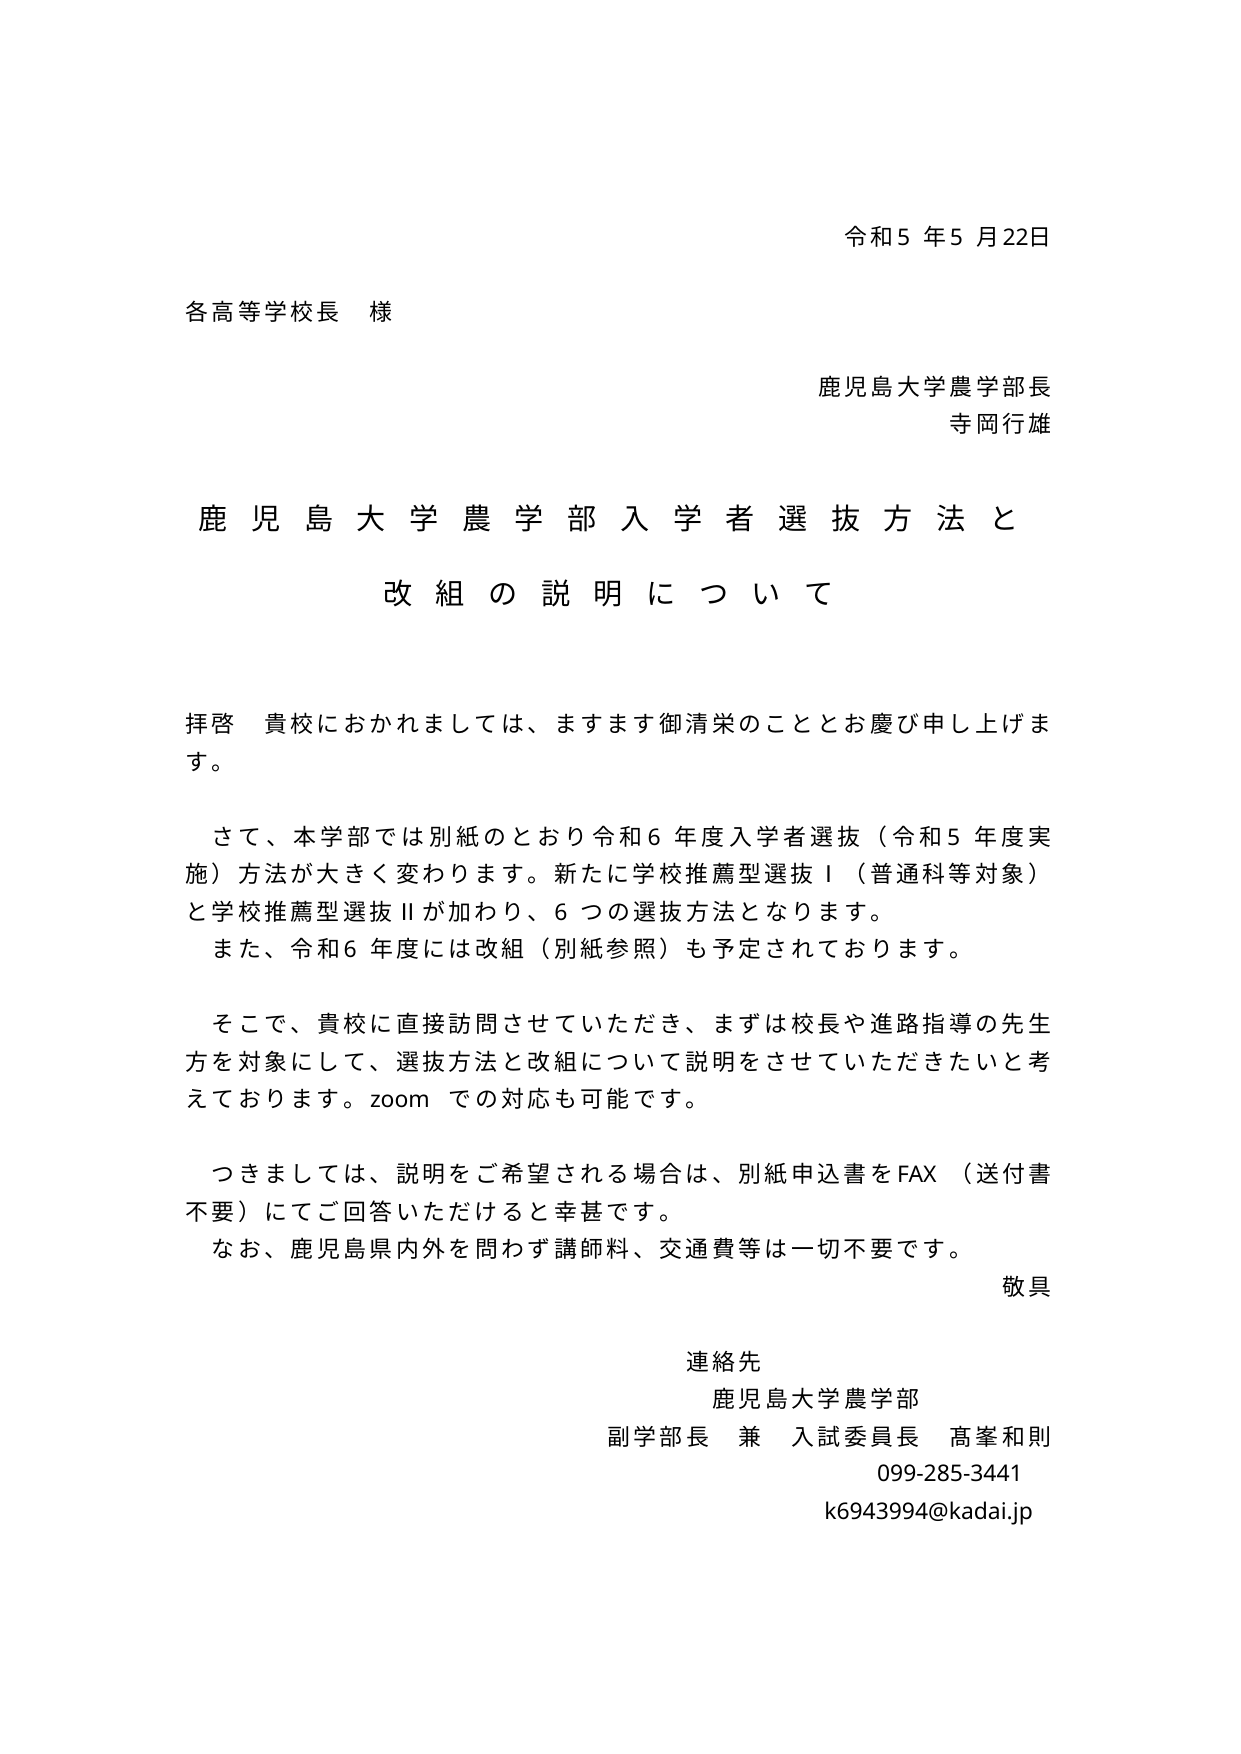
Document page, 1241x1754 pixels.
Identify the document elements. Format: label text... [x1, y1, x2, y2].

text 拝啓 貴校におかれましては、ますます御清栄のこととお慶び申し上げます。 [185, 704, 1055, 779]
text さて、本学部では別紙のとおり令和6年度入学者選抜（令和5年度実施）方法が大きく変わります。新たに学校推薦型選抜Ⅰ（普通科等対象）と学校推薦型選抜Ⅱが加わり、6つの選抜方法となります。 [185, 817, 1055, 929]
text なお、鹿児島県内外を問わず講師料、交通費等は一切不要です。 [185, 1229, 1055, 1267]
text k6943994@kadai.jp [185, 1492, 1035, 1529]
text 鹿児島大学農学部長 [185, 367, 1055, 404]
text 連絡先 [185, 1342, 1055, 1379]
text 各高等学校長 様 [185, 292, 1055, 329]
text 敬具 [185, 1267, 1055, 1304]
text 鹿児島大学農学部 [185, 1379, 1055, 1417]
text 鹿児島大学農学部入学者選抜方法と改組の説明について [185, 479, 1055, 629]
text 令和5年5月22日 [185, 217, 1055, 254]
text そこで、貴校に直接訪問させていただき、まずは校長や進路指導の先生方を対象にして、選抜方法と改組について説明をさせていただきたいと考えております。zoomでの対応も可能です。 [185, 1004, 1055, 1117]
text つきましては、説明をご希望される場合は、別紙申込書をFAX（送付書不要）にてご回答いただけると幸甚です。 [185, 1154, 1055, 1229]
text 099-285-3441 [185, 1454, 1035, 1492]
text 寺岡行雄 [185, 404, 1055, 442]
text また、令和6年度には改組（別紙参照）も予定されております。 [185, 929, 1055, 967]
text 副学部長 兼 入試委員長 髙峯和則 [185, 1417, 1055, 1454]
